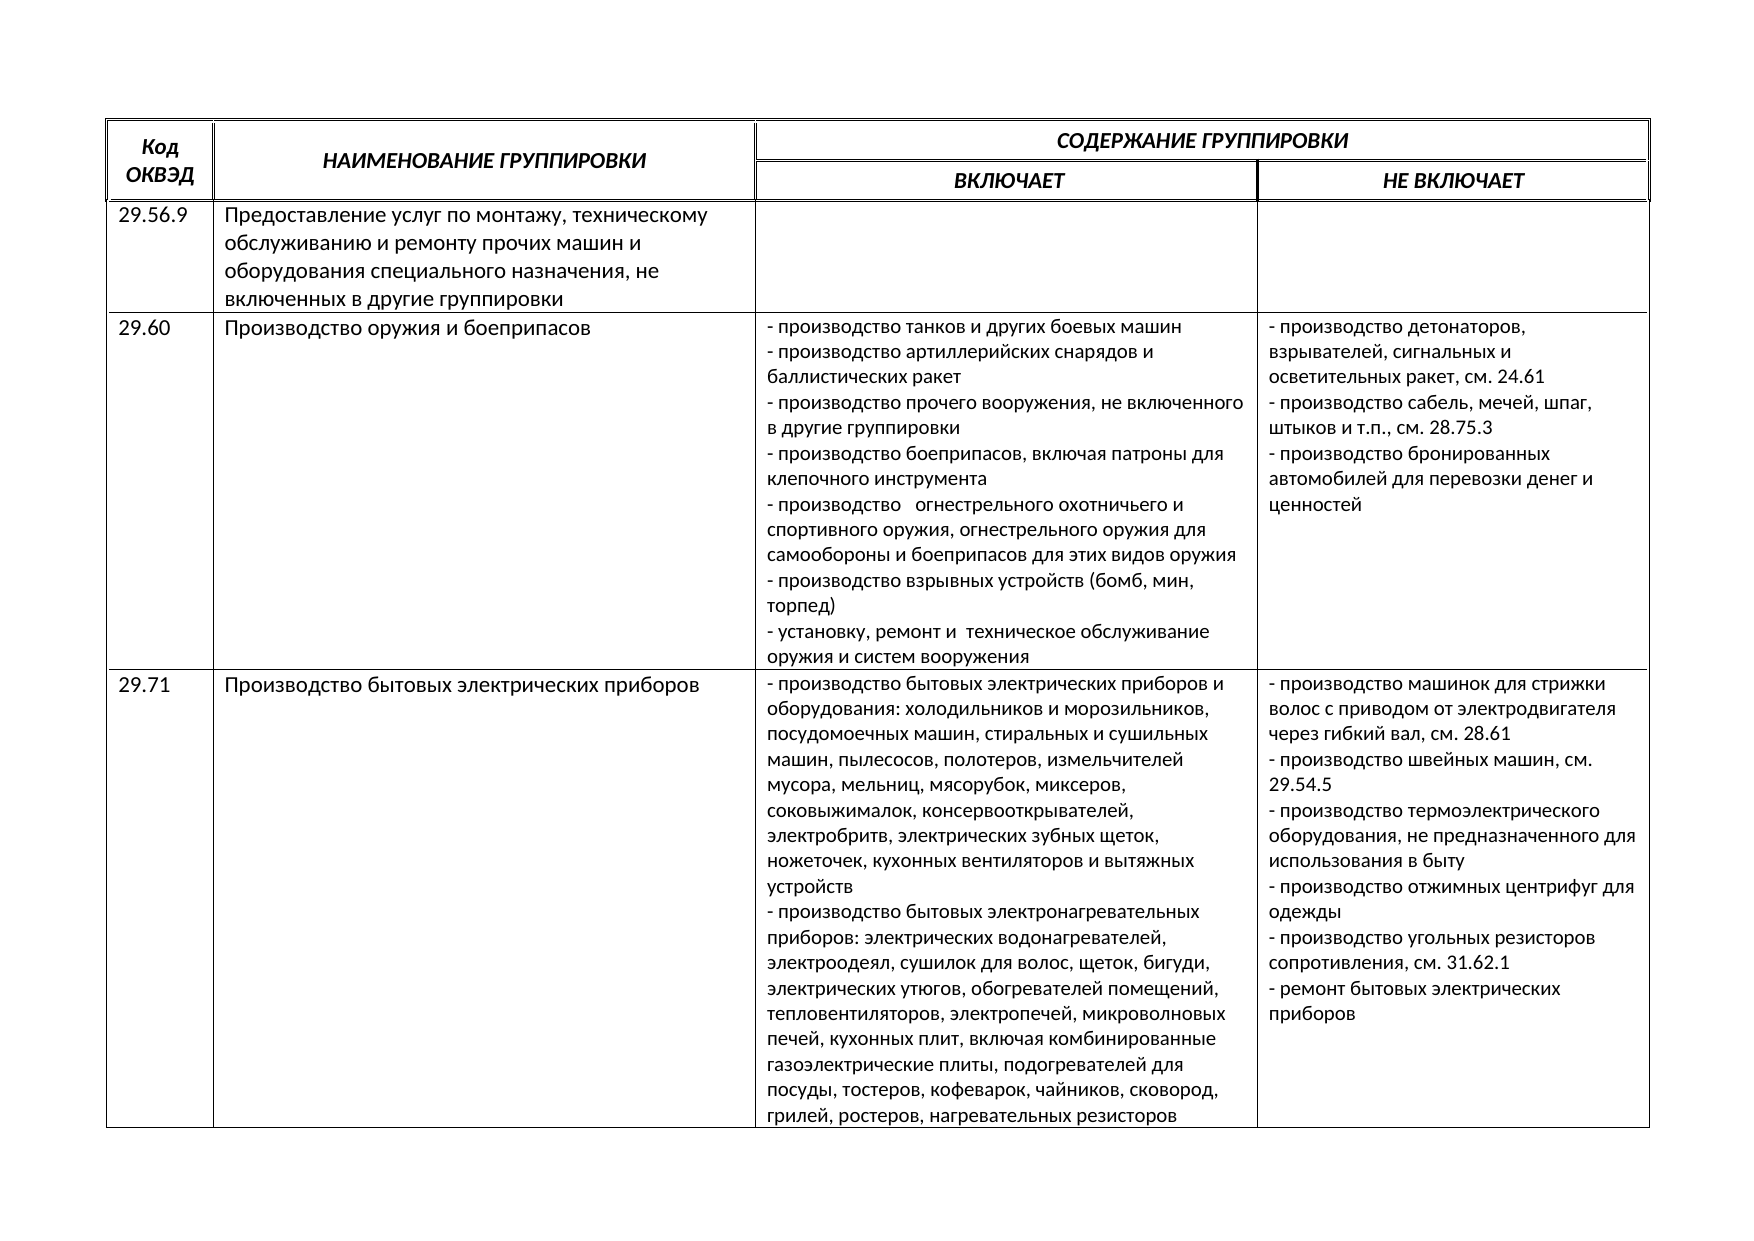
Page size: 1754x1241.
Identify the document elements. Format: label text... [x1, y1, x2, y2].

table_cell [756, 202, 1257, 312]
table_cell 29.56.9 [107, 199, 213, 312]
table_cell 29.71 [107, 669, 213, 1127]
table_cell НЕ ВКЛЮЧАЕТ [1259, 159, 1648, 199]
table_header НАИМЕНОВАНИЕ ГРУППИРОВКИ [213, 119, 756, 199]
table_cell ВКЛЮЧАЕТ [757, 162, 1256, 199]
table_cell - производство детонаторов, взрывателей, сигнальных и осветительных ракет, см. 24.61 - производство сабель, мечей, шпаг, штыков и т.п., см. 28.75.3 - производство бронированных автомобилей для перевозки денег и ценностей [1258, 312, 1649, 669]
table_header СОДЕРЖАНИЕ ГРУППИРОВКИ [756, 121, 1648, 158]
table_cell 29.60 [107, 312, 213, 669]
table_cell [1258, 199, 1649, 312]
table_cell Производство оружия и боеприпасов [214, 313, 755, 669]
table_header Код ОКВЭД [108, 121, 213, 199]
table_cell Предоставление услуг по монтажу, техническому обслуживанию и ремонту прочих машин и оборудования специального назначения, не включенных в другие группировки [214, 202, 755, 312]
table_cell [214, 670, 755, 1127]
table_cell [1258, 669, 1649, 1127]
table_cell - производство танков и других боевых машин - производство артиллерийских снарядов и баллистических ракет - производство прочего вооружения, не включенного в другие группировки - производство боеприпасов, включая патроны для клепочного инструмента - производство огнестрельного охотничьего и спортивного оружия, огнестрельного оружия для самообороны и боеприпасов для этих видов оружия - производство взрывных устройств (бомб, мин, торпед) - установку, ремонт и техническое обслуживание оружия и систем вооружения [756, 313, 1257, 669]
